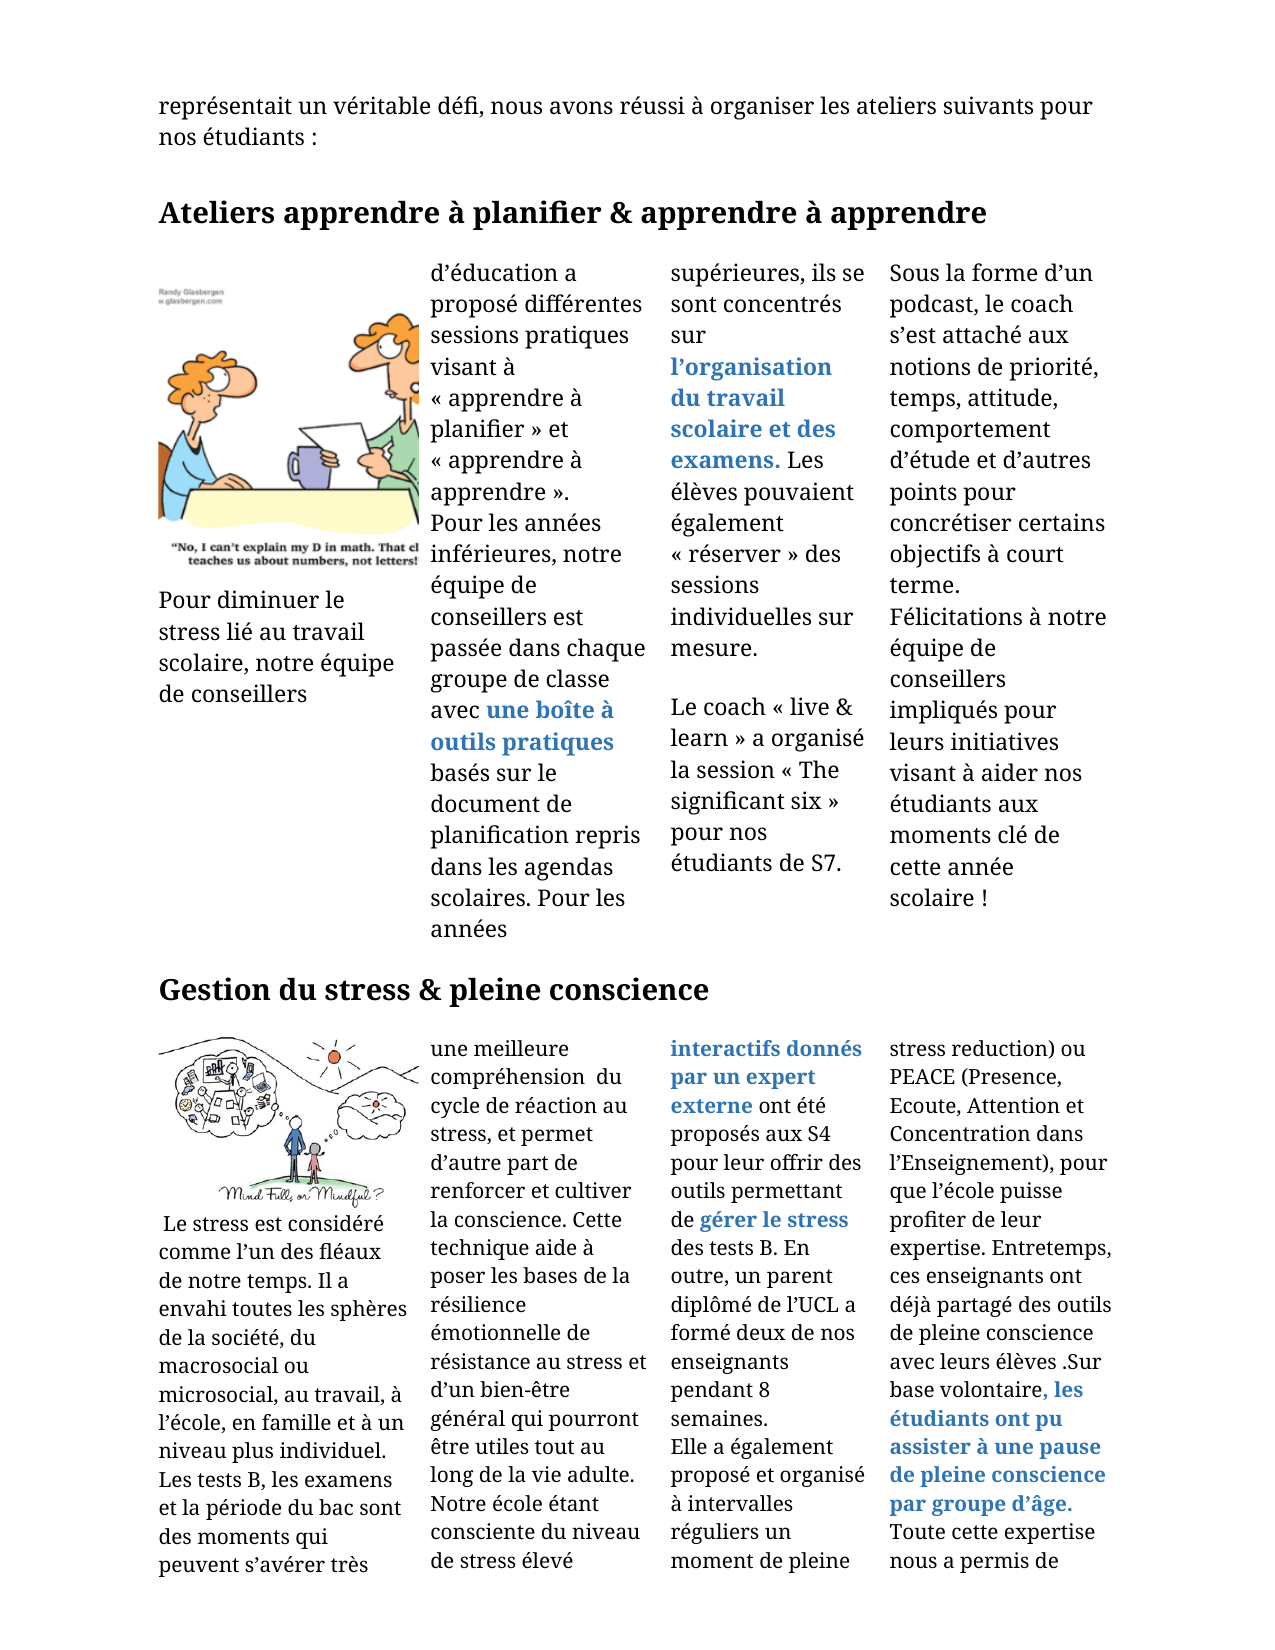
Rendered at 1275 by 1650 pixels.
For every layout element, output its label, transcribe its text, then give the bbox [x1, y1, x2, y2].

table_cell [147, 1034, 419, 1579]
picture [158, 1034, 419, 1209]
table_cell Gestion du stress & pleine conscience [147, 944, 1127, 1034]
picture [158, 285, 419, 585]
table_cell d’éducation a proposé différentes sessions pratiques visant à « apprendre à planifier » et « apprendre à apprendre ». Pour les années inférieures, notre équipe de conseillers est passée dans chaque groupe de classe avec une boîte à outils pratiques basés sur le document de planification repris dans les agendas scolaires. Pour les années [419, 257, 659, 944]
table_cell Sous la forme d’un podcast, le coach s’est attaché aux notions de priorité, temps, attitude, comportement d’étude et d’autres points pour concrétiser certains objectifs à court terme. Félicitations à notre équipe de conseillers impliqués pour leurs initiatives visant à aider nos étudiants aux moments clé de cette année scolaire ! [878, 257, 1127, 944]
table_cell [659, 1034, 878, 1579]
table_cell supérieures, ils se sont concentrés sur l’organisation du travail scolaire et des examens. Les élèves pouvaient également « réserver » des sessions individuelles sur mesure. Le coach « live & learn » a organisé la session « The significant six » pour nos étudiants de S7. [659, 257, 878, 944]
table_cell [147, 90, 1127, 257]
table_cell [878, 1034, 1127, 1579]
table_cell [419, 1034, 659, 1579]
table_cell Pour diminuer le stress lié au travail scolaire, notre équipe de conseillers [147, 257, 419, 944]
